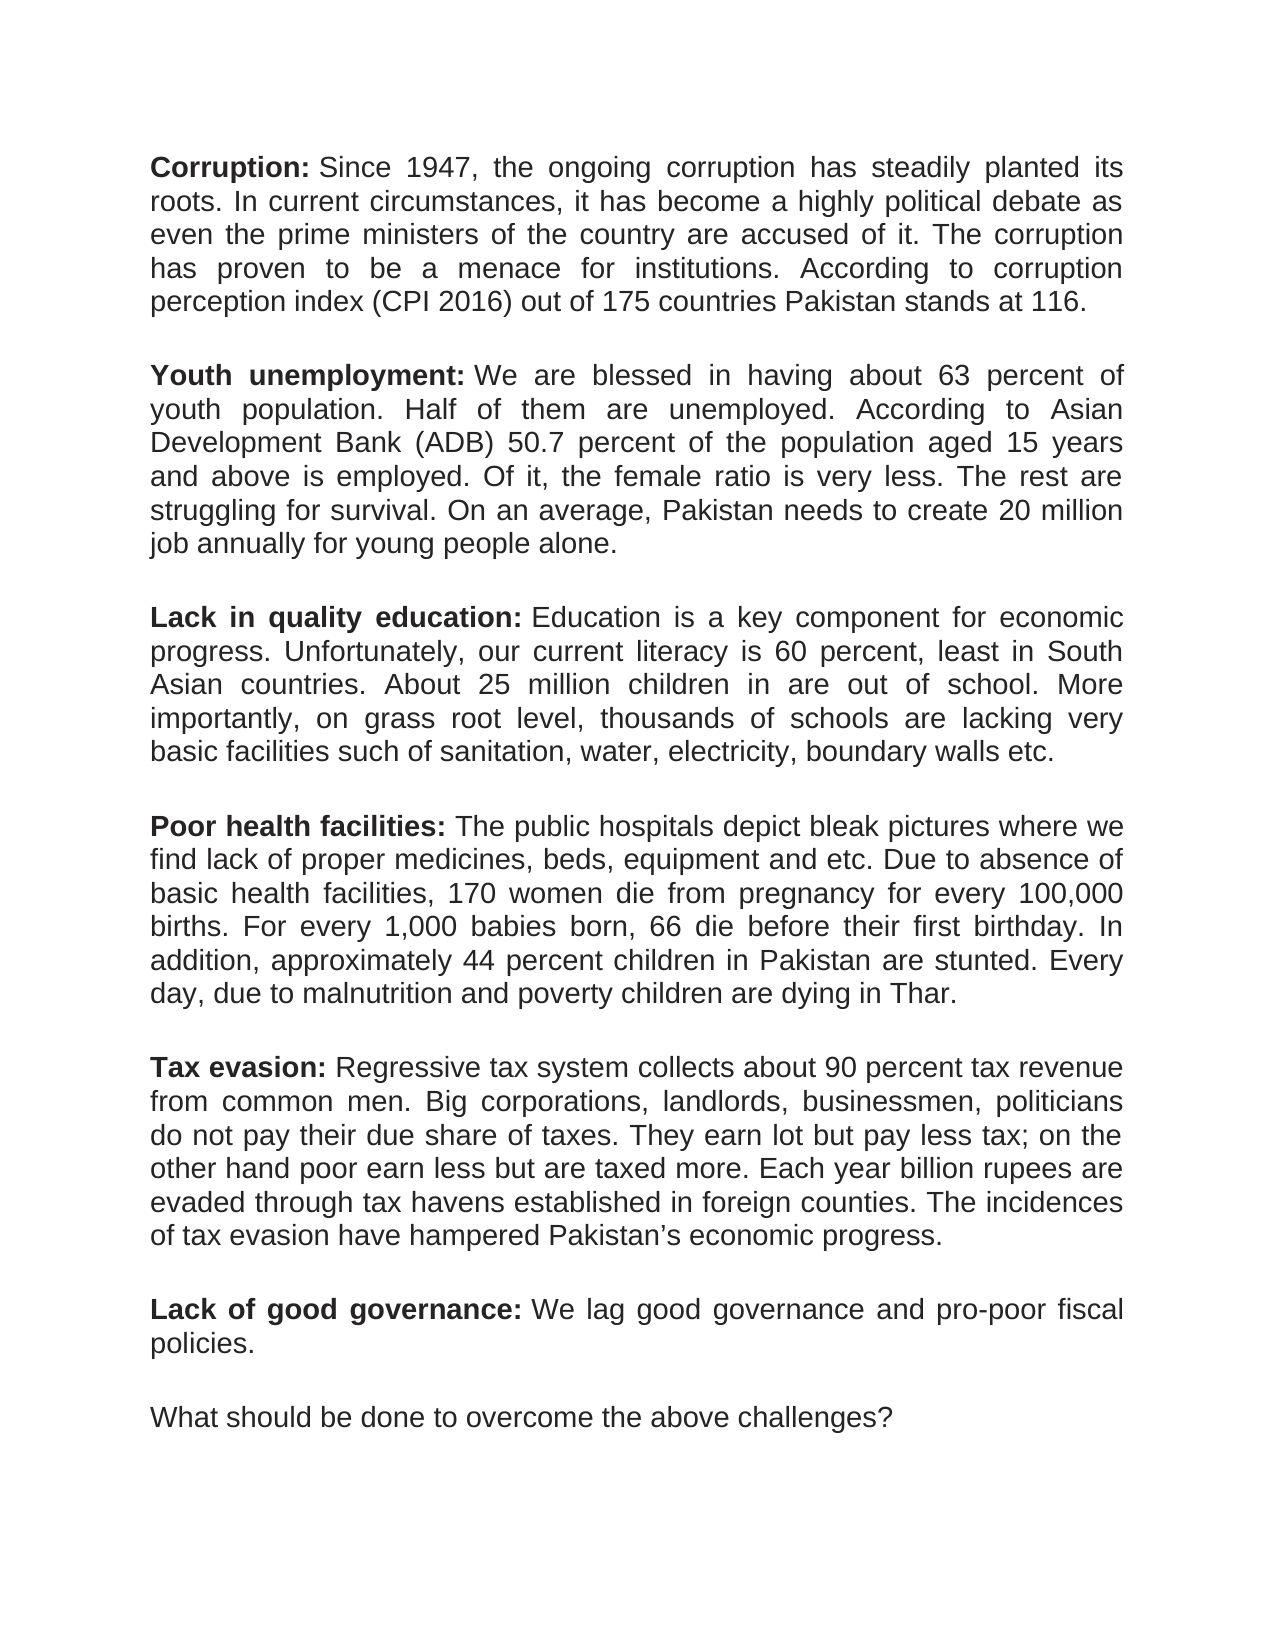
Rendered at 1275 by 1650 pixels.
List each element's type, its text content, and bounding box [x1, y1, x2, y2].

text Lack of good governance: We lag good governance and pro-poor fiscal policies. [150, 1292, 1125, 1359]
text Tax evasion: Regressive tax system collects about 90 percent tax revenue from common men. Big corporations, landlords, businessmen, politicians do not pay their due share of taxes. They earn lot but pay less tax; on the other hand poor earn less but are taxed more. Each year billion rupees are evaded through tax havens established in foreign counties. The incidences of tax evasion have hampered Pakistan’s economic progress. [150, 1050, 1125, 1252]
text Lack in quality education: Education is a key component for economic progress. Unfortunately, our current literacy is 60 percent, least in South Asian countries. About 25 million children in are out of school. More importantly, on grass root level, thousands of schools are lacking very basic facilities such of sanitation, water, electricity, boundary walls etc. [150, 600, 1125, 768]
text What should be done to overcome the above challenges? [150, 1400, 1125, 1433]
text Poor health facilities: The public hospitals depict bleak pictures where we find lack of proper medicines, beds, equipment and etc. Due to absence of basic health facilities, 170 women die from pregnancy for every 100,000 births. For every 1,000 babies born, 66 die before their first birthday. In addition, approximately 44 percent children in Pakistan are stunted. Every day, due to malnutrition and poverty children are dying in Thar. [150, 808, 1125, 1010]
text Corruption: Since 1947, the ongoing corruption has steadily planted its roots. In current circumstances, it has become a highly political debate as even the prime ministers of the country are accused of it. The corruption has proven to be a menace for institutions. According to corruption perception index (CPI 2016) out of 175 countries Pakistan stands at 116. [150, 150, 1125, 318]
text Youth unemployment: We are blessed in having about 63 percent of youth population. Half of them are unemployed. According to Asian Development Bank (ADB) 50.7 percent of the population aged 15 years and above is employed. Of it, the female ratio is very less. The rest are struggling for survival. On an average, Pakistan needs to create 20 million job annually for young people alone. [150, 358, 1125, 559]
